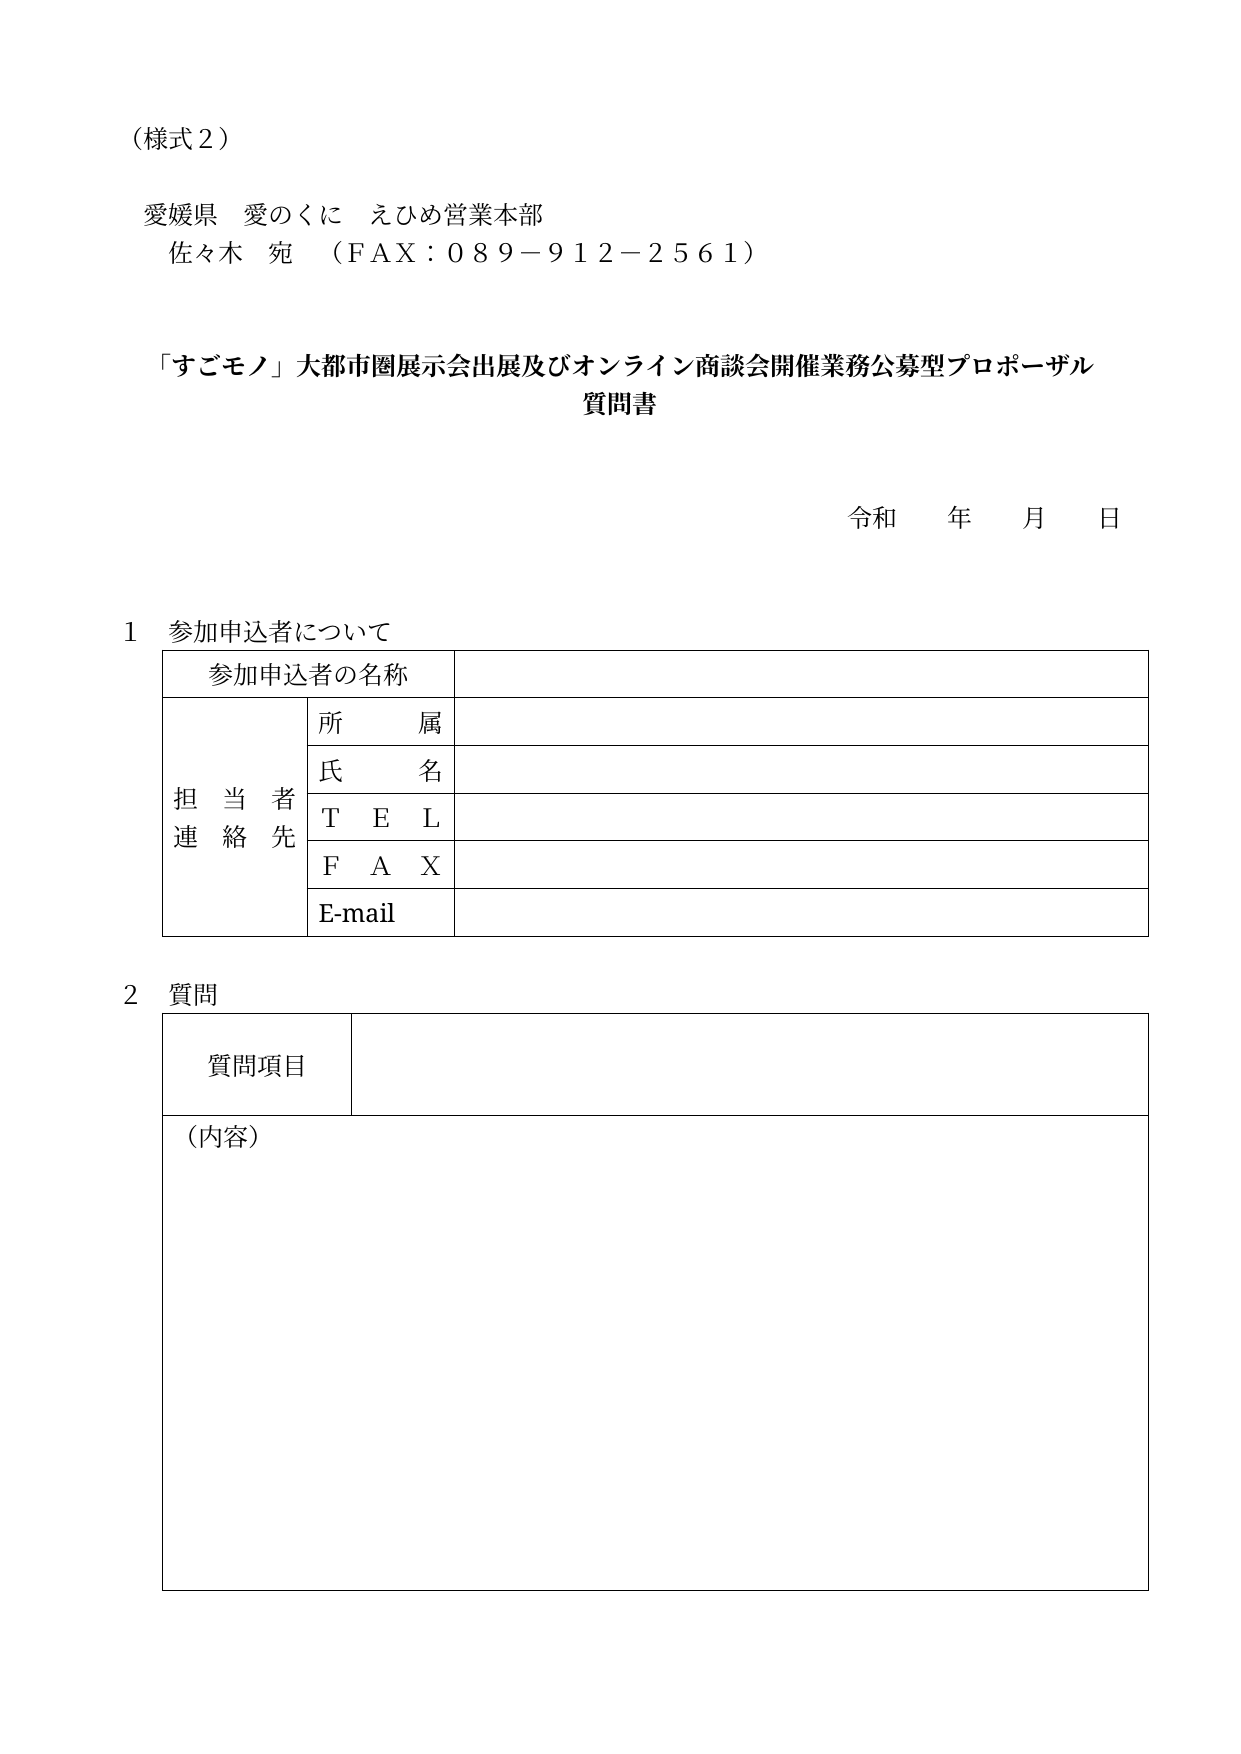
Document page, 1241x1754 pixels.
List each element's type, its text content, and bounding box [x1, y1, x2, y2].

table_cell E-mail [308, 889, 454, 936]
table_cell [455, 841, 1148, 888]
table_header [352, 1014, 1148, 1115]
table_cell 担当者 連絡先 [163, 698, 307, 936]
text 「すごモノ」大都市圏展示会出展及びオンライン商談会開催業務公募型プロポーザル [118, 346, 1122, 384]
text ２ 質問 [118, 975, 1122, 1013]
table_cell （内容） [163, 1116, 1148, 1590]
table_cell [455, 746, 1148, 793]
text 愛媛県 愛のくに えひめ営業本部 [143, 194, 1122, 232]
table_cell [455, 794, 1148, 840]
table_cell [455, 889, 1148, 936]
text 質問書 [118, 384, 1122, 422]
table_cell 氏名 [308, 746, 454, 793]
text 令和 年 月 日 [118, 498, 1122, 536]
table_header 参加申込者の名称 [163, 651, 454, 697]
text １ 参加申込者について [118, 612, 1122, 649]
table_cell [455, 698, 1148, 745]
text （様式２） [118, 119, 1122, 157]
table_cell ＦＡＸ [308, 841, 454, 888]
table_cell ＴＥＬ [308, 794, 454, 840]
table_header [455, 651, 1148, 697]
table_header 質問項目 [163, 1014, 351, 1115]
text 佐々木 宛 （ＦＡＸ：０８９－９１２－２５６１） [168, 232, 1122, 270]
table_cell 所属 [308, 698, 454, 745]
